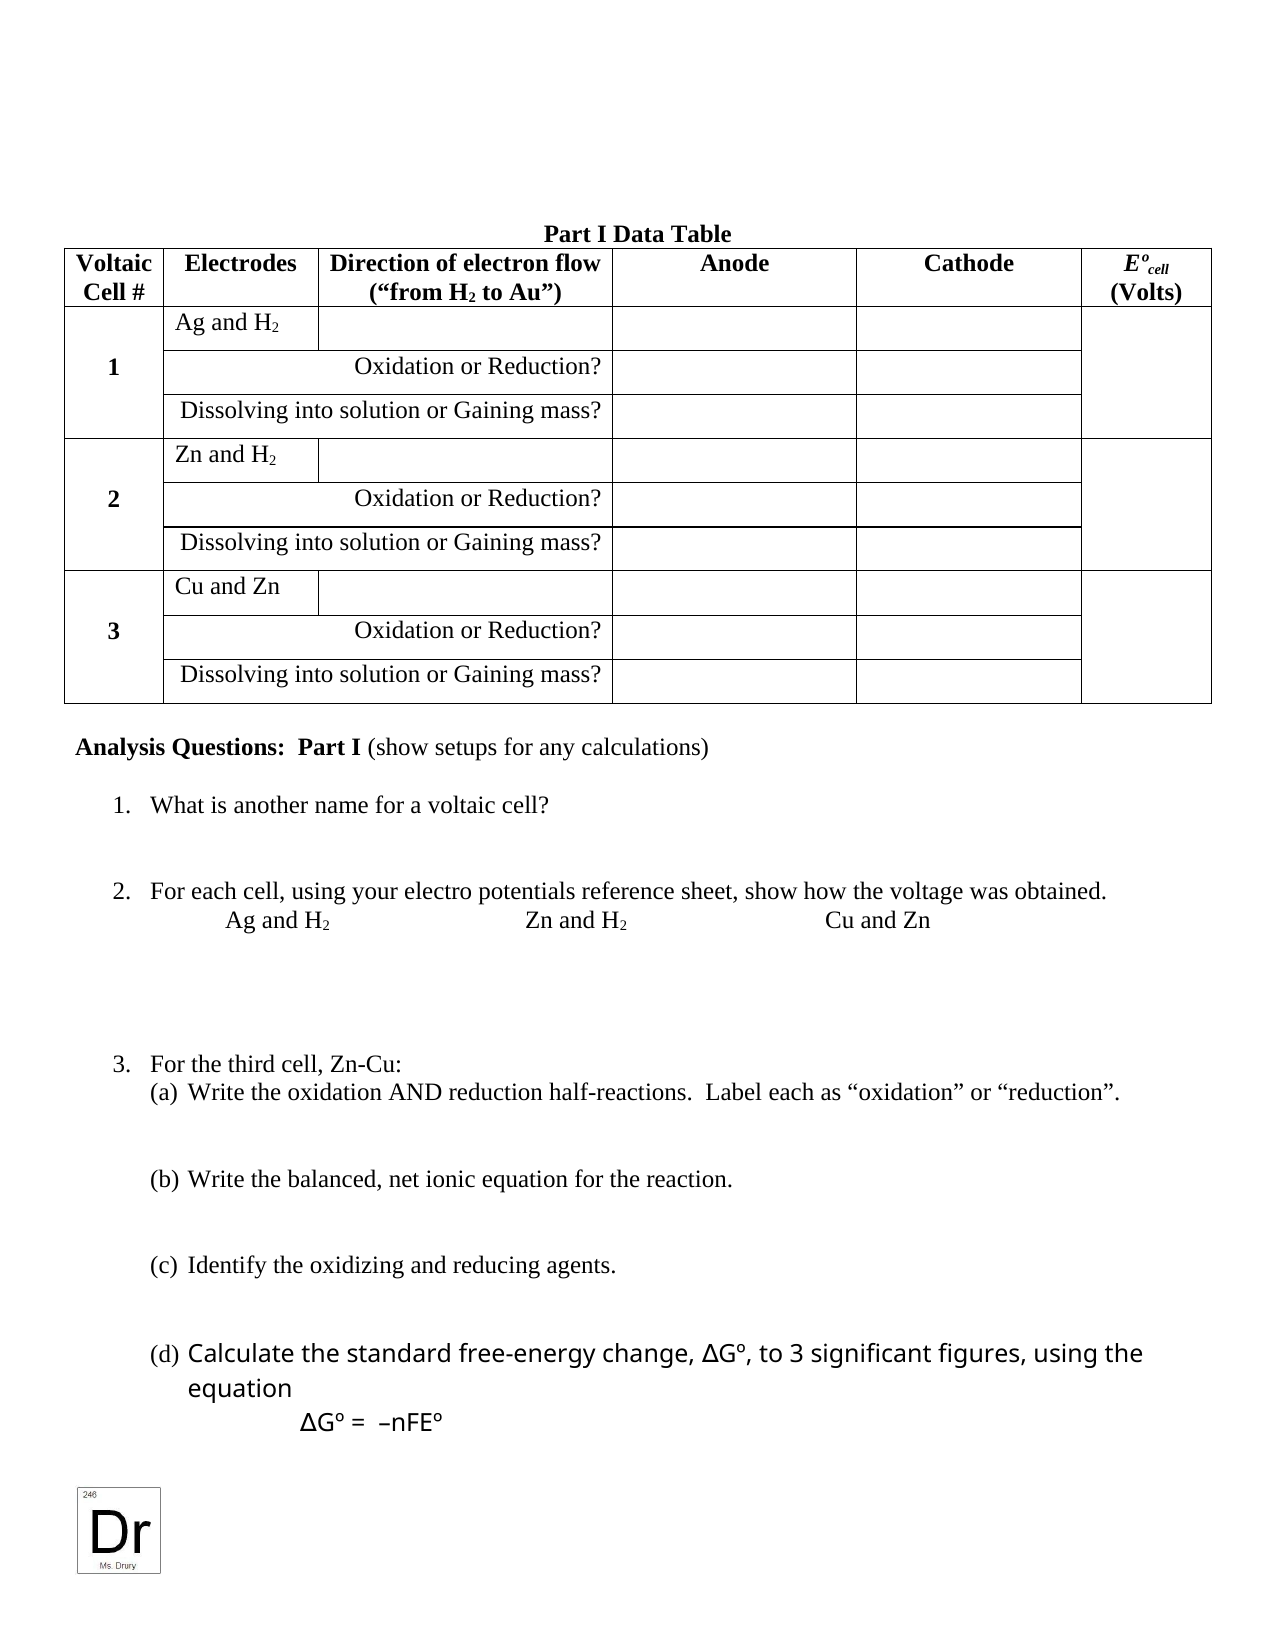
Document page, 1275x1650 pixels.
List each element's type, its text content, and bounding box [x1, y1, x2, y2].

text Part I Data Table [75, 219, 1200, 247]
table_cell Cu and Zn [164, 571, 318, 614]
list What is another name for a voltaic cell? [112, 790, 1200, 819]
table_cell Oxidation or Reduction? [164, 351, 612, 394]
table_cell [613, 483, 856, 526]
table_cell 3 [65, 571, 163, 703]
table_cell [857, 616, 1081, 658]
table_cell Dissolving into solution or Gaining mass? [164, 395, 612, 438]
picture [75, 1485, 162, 1575]
table_header Eºcell (Volts) [1082, 249, 1211, 306]
table_cell [857, 571, 1081, 614]
table_cell [1082, 571, 1211, 703]
table_cell [857, 528, 1081, 570]
text Ag and H2 Zn and H2 Cu and Zn [150, 905, 1200, 934]
list For the third cell, Zn-Cu: [112, 1049, 1200, 1077]
list For each cell, using your electro potentials reference sheet, show how the voltage was obtained. [112, 876, 1200, 905]
list Write the oxidation AND reduction half-reactions. Label each as “oxidation” or “reduction”. [150, 1077, 1200, 1106]
table_cell [613, 528, 856, 570]
table_cell [857, 395, 1081, 438]
table_cell [857, 483, 1081, 526]
table_cell 1 [65, 307, 163, 438]
table_header Voltaic Cell # [65, 249, 163, 306]
table_cell [613, 616, 856, 658]
table_cell Zn and H2 [164, 439, 318, 482]
table_cell Dissolving into solution or Gaining mass? [164, 528, 612, 570]
table_header Direction of electron flow (“from H2 to Au”) [319, 249, 612, 306]
table_cell [613, 439, 856, 482]
table_header Anode [613, 249, 856, 306]
table_cell [1082, 307, 1211, 438]
table_cell [857, 660, 1081, 703]
table_header Cathode [857, 249, 1081, 306]
table_cell Oxidation or Reduction? [164, 483, 612, 526]
table_cell [319, 571, 612, 614]
table_cell Oxidation or Reduction? [164, 616, 612, 658]
table_cell Dissolving into solution or Gaining mass? [164, 660, 612, 703]
table_cell [319, 439, 612, 482]
table_cell [1082, 439, 1211, 570]
table_cell [613, 395, 856, 438]
table_header Electrodes [164, 249, 318, 306]
table_cell [857, 307, 1081, 350]
list Identify the oxidizing and reducing agents. [150, 1250, 1200, 1279]
table_cell [613, 660, 856, 703]
table_cell [613, 307, 856, 350]
list Write the balanced, net ionic equation for the reaction. [150, 1164, 1200, 1192]
table_cell [319, 307, 612, 350]
text Analysis Questions: Part I (show setups for any calculations) [75, 732, 1200, 761]
table_cell [857, 439, 1081, 482]
table_cell Ag and H2 [164, 307, 318, 350]
table_cell [613, 571, 856, 614]
table_cell [613, 351, 856, 394]
table_cell 2 [65, 439, 163, 570]
table_cell [857, 351, 1081, 394]
